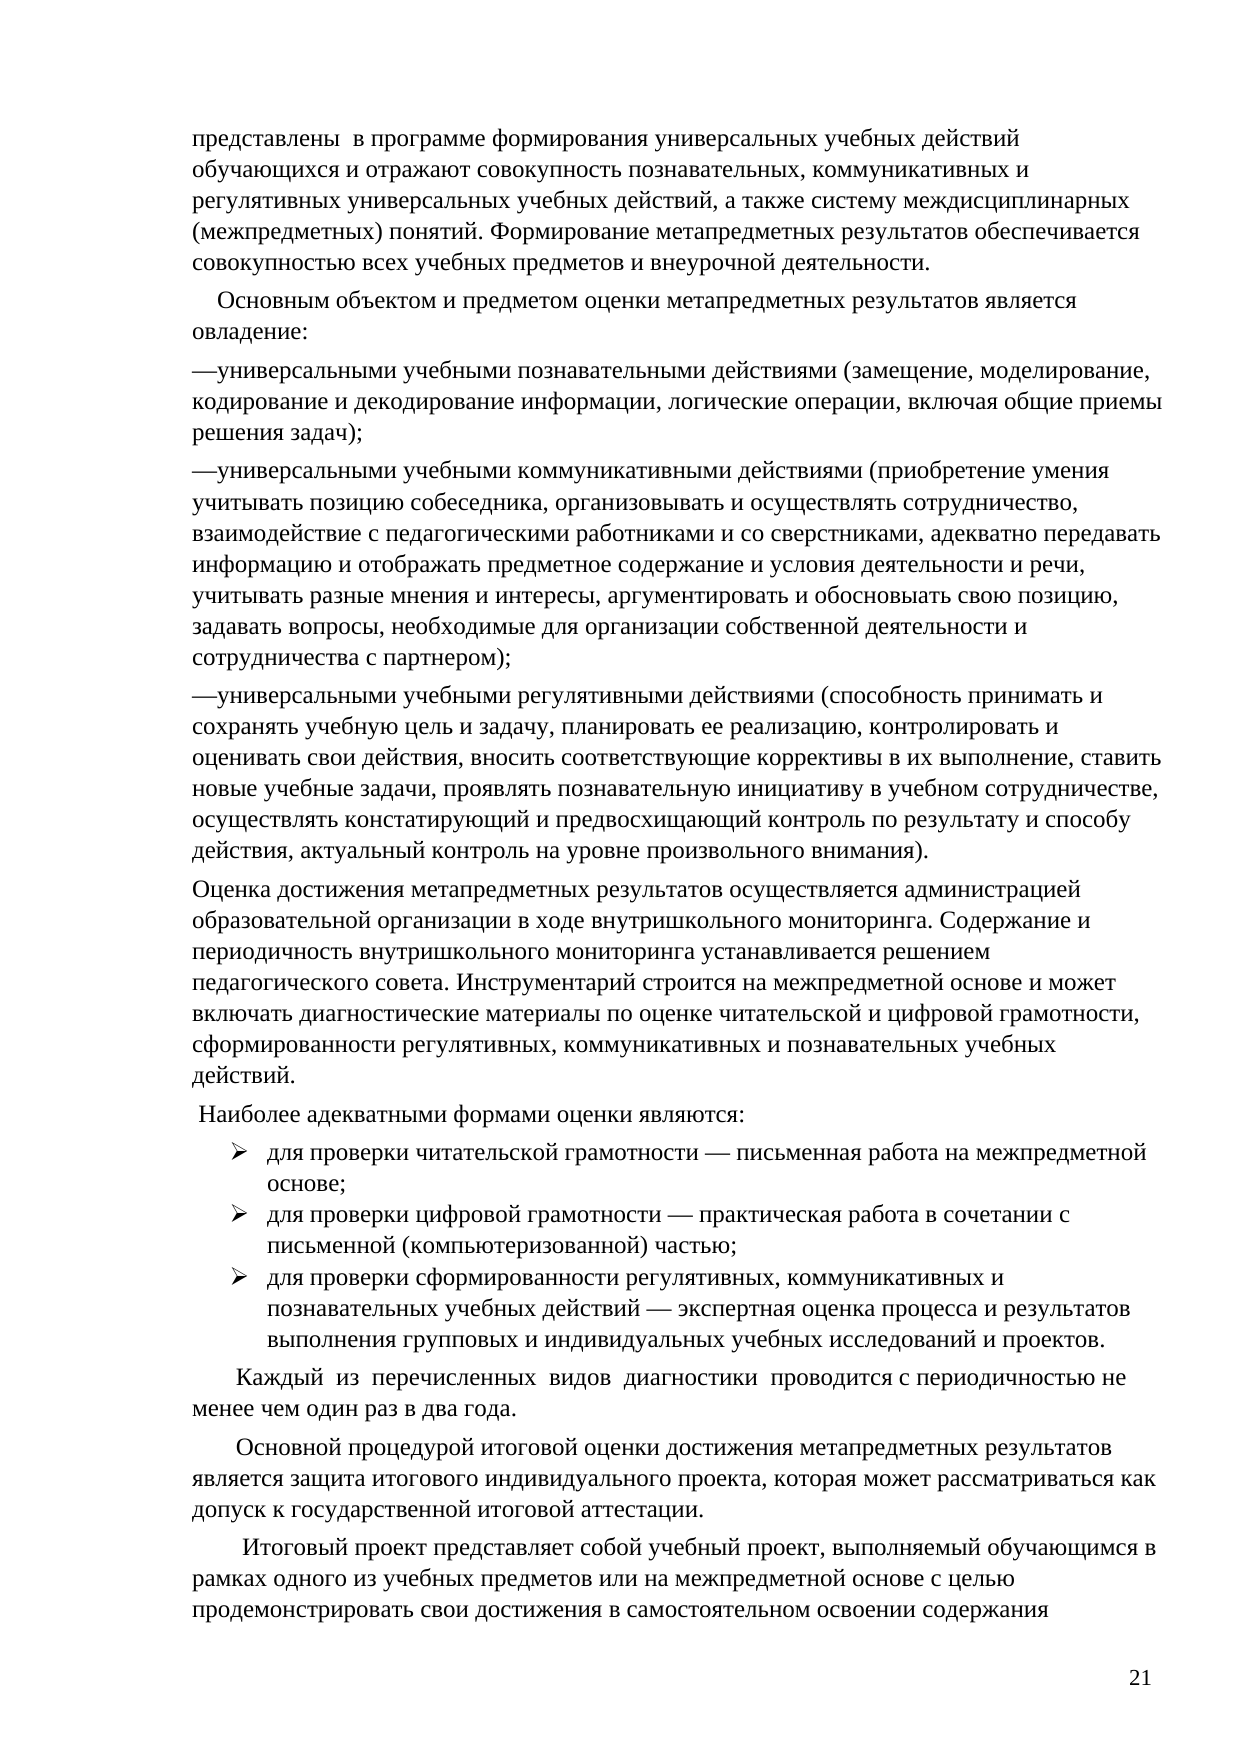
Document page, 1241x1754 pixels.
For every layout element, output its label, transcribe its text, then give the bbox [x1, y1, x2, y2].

list для проверки сформированности регулятивных, коммуникативных и познавательных учебных действий — экспертная оценка процесса и результатов выполнения групповых и индивидуальных учебных исследований и проектов. [229, 1262, 1167, 1352]
text —универсальными учебными коммуникативными действиями (приобретение умения учитывать позицию собеседника, организовывать и осуществлять сотрудничество, взаимодействие с педагогическими работниками и со сверстниками, адекватно передавать информацию и отображать предметное содержание и условия деятельности и речи, учитывать разные мнения и интересы, аргументировать и обосновыать свою позицию, задавать вопросы, необходимые для организации собственной деятельности и сотрудничества с партнером); [192, 456, 1167, 671]
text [192, 123, 1167, 276]
text —универсальными учебными познавательными действиями (замещение, моделирование, кодирование и декодирование информации, логические операции, включая общие приемы решения задач); [192, 355, 1167, 446]
text Наиболее адекватными формами оценки являются: [192, 1099, 1167, 1128]
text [192, 1532, 1167, 1623]
list для проверки цифровой грамотности — практическая работа в сочетании с письменной (компьютеризованной) частью; [229, 1199, 1167, 1259]
list для проверки читательской грамотности — письменная работа на межпредметной основе; [229, 1137, 1167, 1197]
text —универсальными учебными регулятивными действиями (способность принимать и сохранять учебную цель и задачу, планировать ее реализацию, контролировать и оценивать свои действия, вносить соответствующие коррективы в их выполнение, ставить новые учебные задачи, проявлять познавательную инициативу в учебном сотрудничестве, осуществлять констатирующий и предвосхищающий контроль по результату и способу действия, актуальный контроль на уровне произвольного внимания). [192, 680, 1167, 864]
text Каждый из перечисленных видов диагностики проводится с периодичностью не менее чем один раз в два года. [192, 1362, 1167, 1422]
text Оценка достижения метапредметных результатов осуществляется администрацией образовательной организации в ходе внутришкольного мониторинга. Содержание и периодичность внутришкольного мониторинга устанавливается решением педагогического совета. Инструментарий строится на межпредметной основе и может включать диагностические материалы по оценке читательской и цифровой грамотности, сформированности регулятивных, коммуникативных и познавательных учебных действий. [192, 874, 1167, 1089]
text Основной процедурой итоговой оценки достижения метапредметных результатов является защита итогового индивидуального проекта, которая может рассматриваться как допуск к государственной итоговой аттестации. [192, 1432, 1167, 1523]
text Основным объектом и предметом оценки метапредметных результатов является овладение: [192, 285, 1167, 345]
